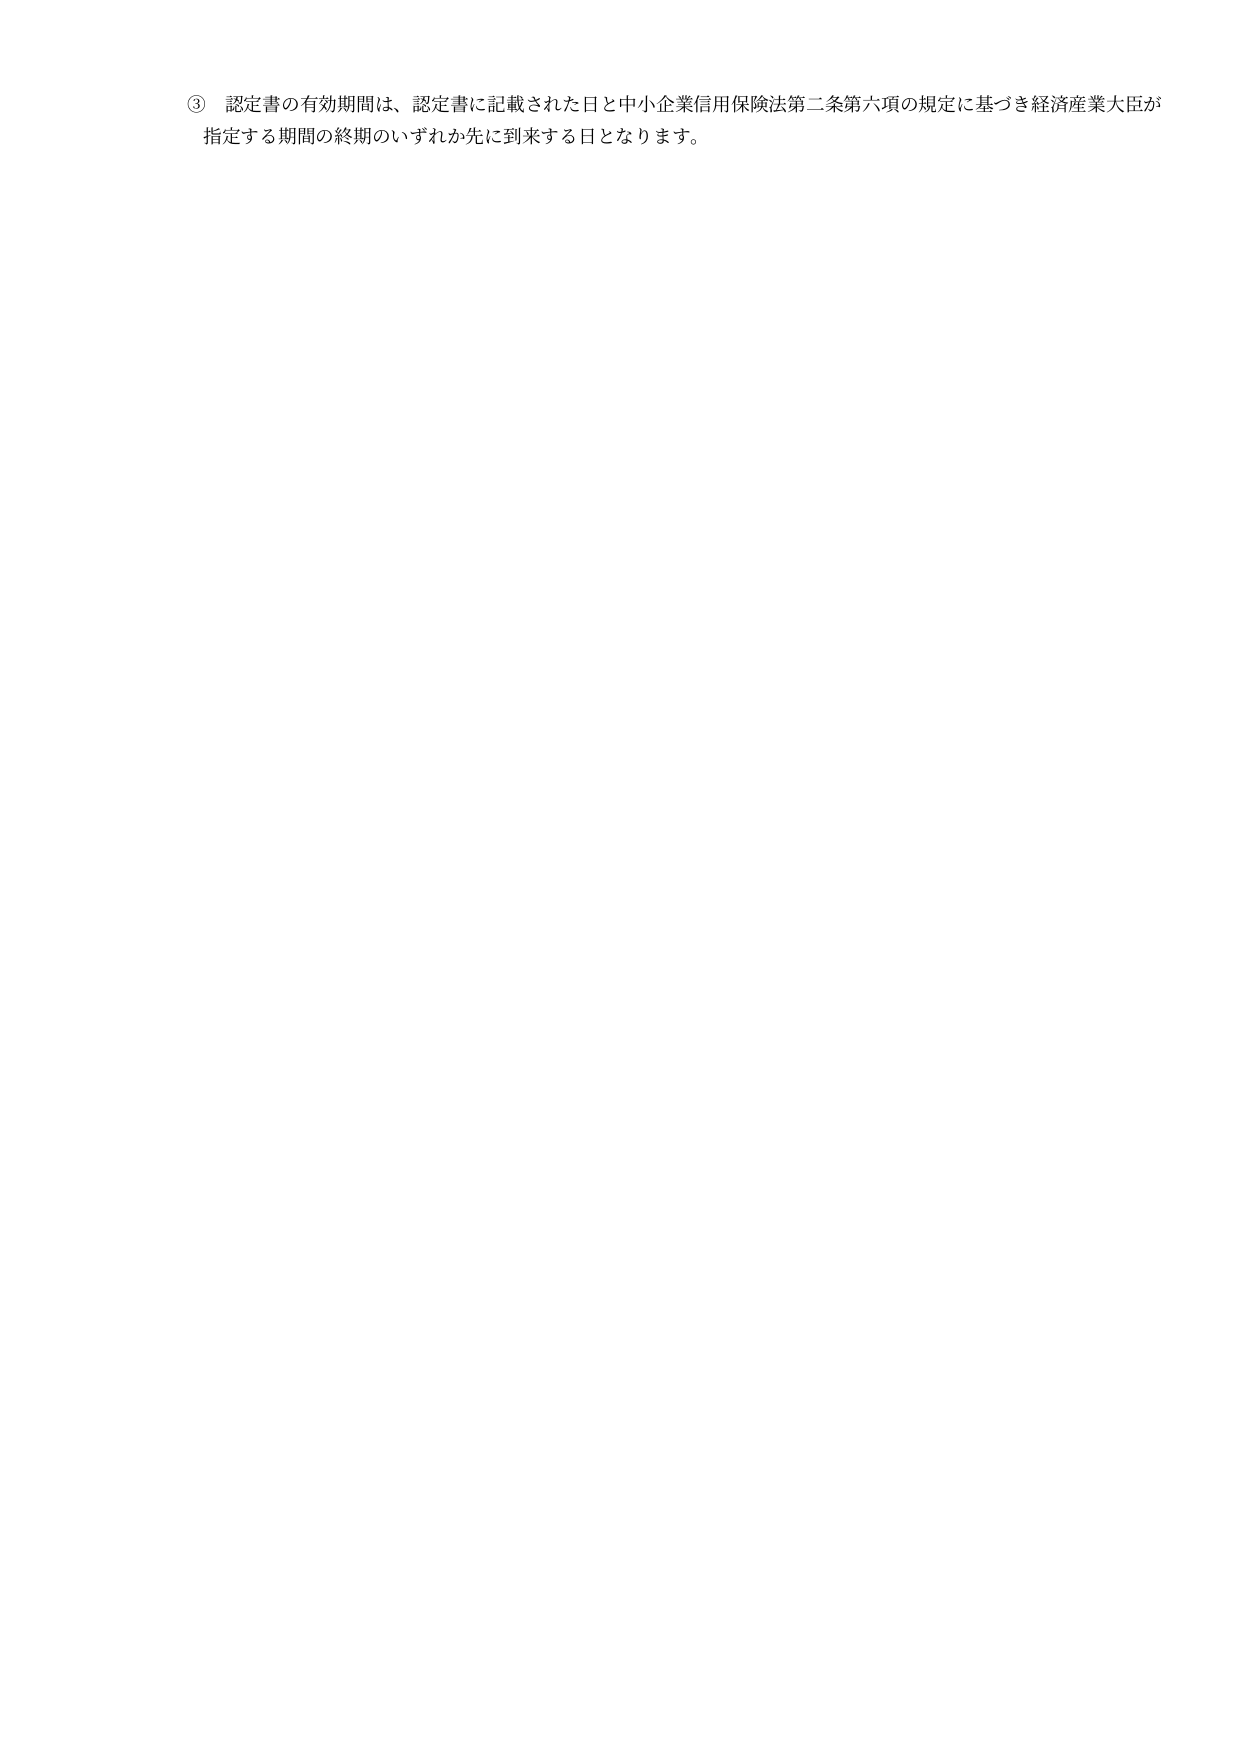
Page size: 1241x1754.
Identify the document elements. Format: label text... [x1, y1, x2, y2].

text ③ 認定書の有効期間は、認定書に記載された日と中小企業信用保険法第二条第六項の規定に基づき経済産業大臣が指定する期間の終期のいずれか先に到来する日となります。 [75, 88, 1165, 151]
